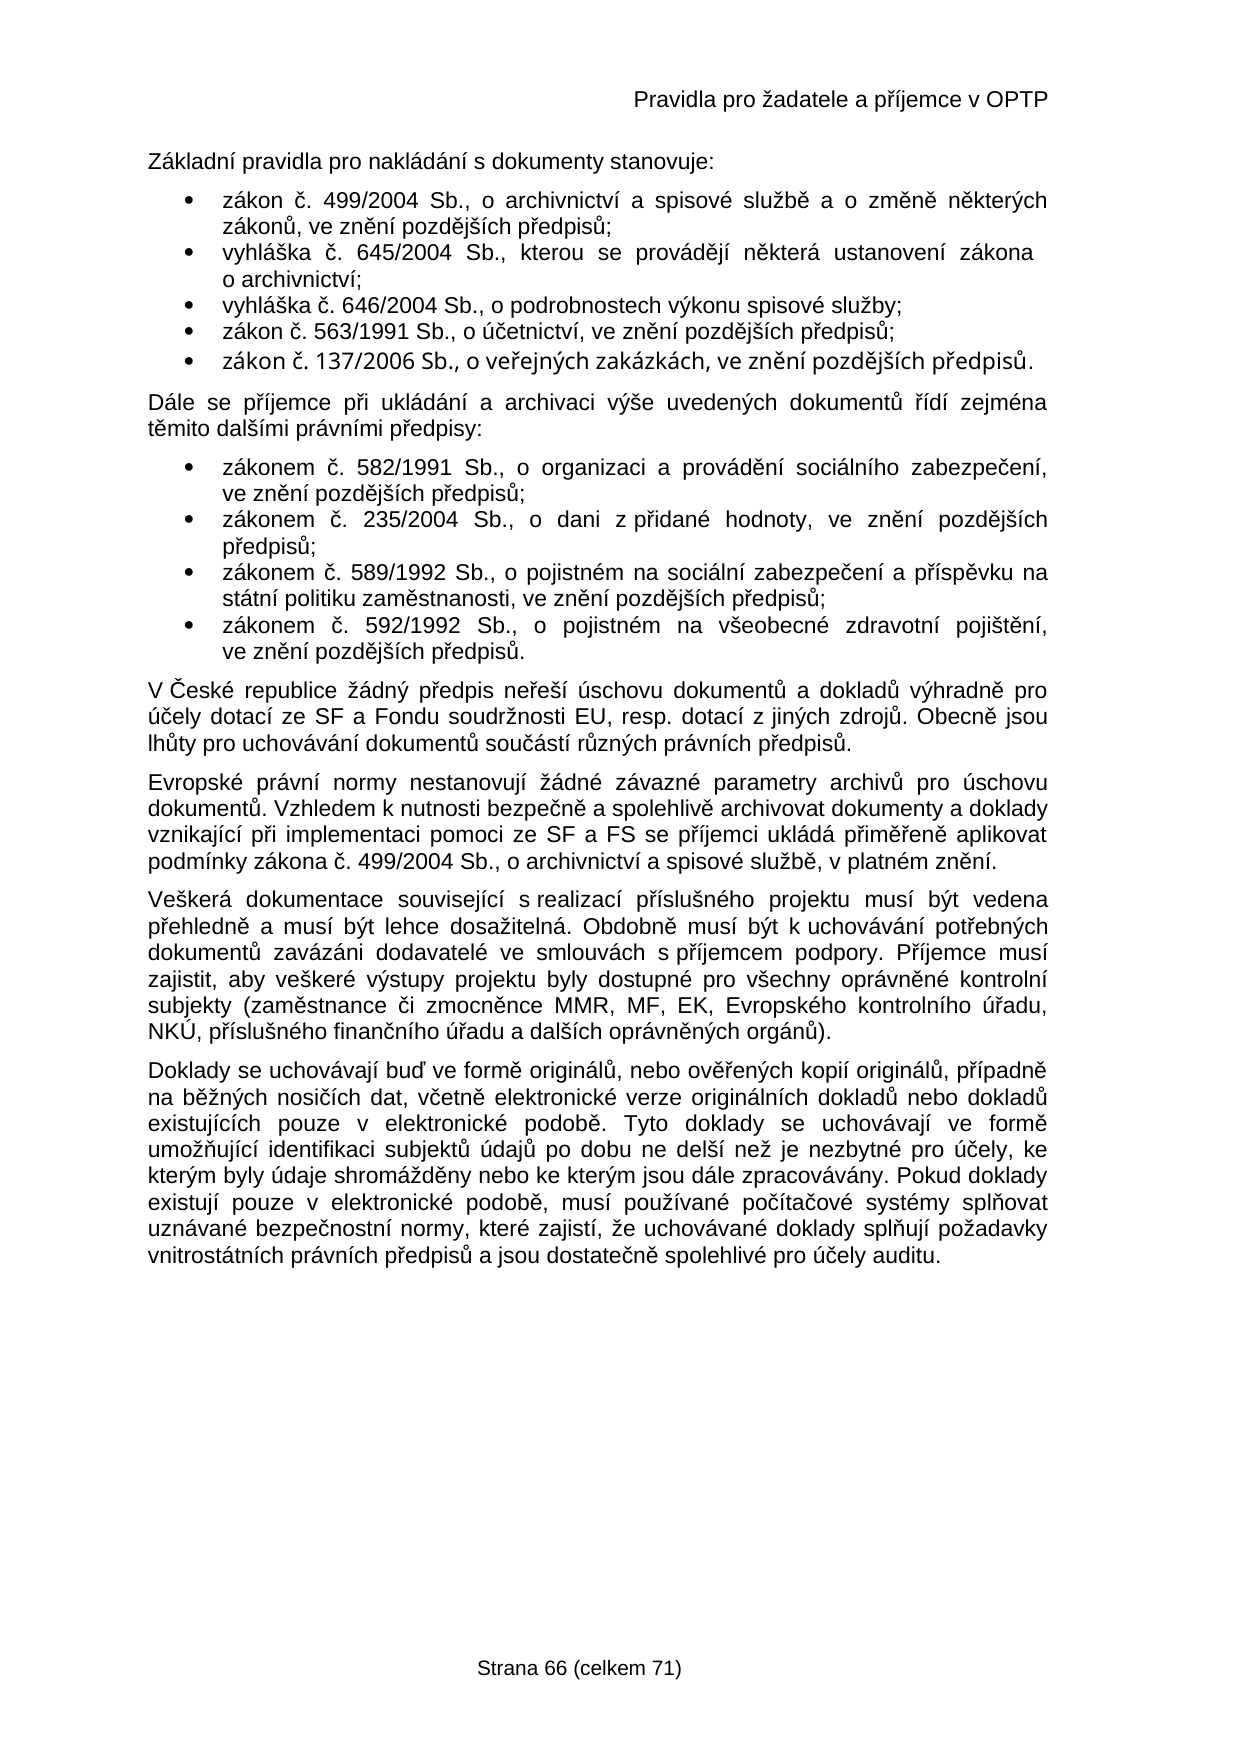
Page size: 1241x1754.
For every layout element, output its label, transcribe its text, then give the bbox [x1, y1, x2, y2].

list zákon č. 563/1991 Sb., o účetnictví, ve znění pozdějších předpisů; [185, 318, 1048, 345]
text Doklady se uchovávají buď ve formě originálů, nebo ověřených kopií originálů, případně na běžných nosičích dat, včetně elektronické verze originálních dokladů nebo dokladů existujících pouze v elektronické podobě. Tyto doklady se uchovávají ve formě umožňující identifikaci subjektů údajů po dobu ne delší než je nezbytné pro účely, ke kterým byly údaje shromážděny nebo ke kterým jsou dále zpracovávány. Pokud doklady existují pouze v elektronické podobě, musí používané počítačové systémy splňovat uznávané bezpečnostní normy, které zajistí, že uchovávané doklady splňují požadavky vnitrostátních právních předpisů a jsou dostatečně spolehlivé pro účely auditu. [148, 1057, 1048, 1268]
list zákonem č. 235/2004 Sb., o dani z přidané hodnoty, ve znění pozdějších předpisů; [185, 506, 1048, 559]
list zákon č. 137/2006 Sb., o veřejných zakázkách, ve znění pozdějších předpisů. [185, 345, 1048, 376]
text Základní pravidla pro nakládání s dokumenty stanovuje: [148, 148, 1048, 174]
list zákonem č. 592/1992 Sb., o pojistném na všeobecné zdravotní pojištění, ve znění pozdějších předpisů. [185, 612, 1048, 664]
list zákon č. 499/2004 Sb., o archivnictví a spisové službě a o změně některých zákonů, ve znění pozdějších předpisů; [185, 187, 1048, 239]
list vyhláška č. 646/2004 Sb., o podrobnostech výkonu spisové služby; [185, 292, 1048, 318]
text Evropské právní normy nestanovují žádné závazné parametry archivů pro úschovu dokumentů. Vzhledem k nutnosti bezpečně a spolehlivě archivovat dokumenty a doklady vznikající při implementaci pomoci ze SF a FS se příjemci ukládá přiměřeně aplikovat podmínky zákona č. 499/2004 Sb., o archivnictví a spisové službě, v platném znění. [148, 768, 1048, 874]
text V České republice žádný předpis neřeší úschovu dokumentů a dokladů výhradně pro účely dotací ze SF a Fondu soudržnosti EU, resp. dotací z jiných zdrojů. Obecně jsou lhůty pro uchovávání dokumentů součástí různých právních předpisů. [148, 677, 1048, 756]
list zákonem č. 589/1992 Sb., o pojistném na sociální zabezpečení a příspěvku na státní politiku zaměstnanosti, ve znění pozdějších předpisů; [185, 559, 1048, 612]
list vyhláška č. 645/2004 Sb., kterou se provádějí některá ustanovení zákona o archivnictví; [185, 239, 1048, 292]
text Dále se příjemce při ukládání a archivaci výše uvedených dokumentů řídí zejména těmito dalšími právními předpisy: [148, 388, 1048, 441]
list zákonem č. 582/1991 Sb., o organizaci a provádění sociálního zabezpečení, ve znění pozdějších předpisů; [185, 454, 1048, 506]
text Veškerá dokumentace související s realizací příslušného projektu musí být vedena přehledně a musí být lehce dosažitelná. Obdobně musí být k uchovávání potřebných dokumentů zavázáni dodavatelé ve smlouvách s příjemcem podpory. Příjemce musí zajistit, aby veškeré výstupy projektu byly dostupné pro všechny oprávněné kontrolní subjekty (zaměstnance či zmocněnce MMR, MF, EK, Evropského kontrolního úřadu, NKÚ, příslušného finančního úřadu a dalších oprávněných orgánů). [148, 886, 1048, 1044]
